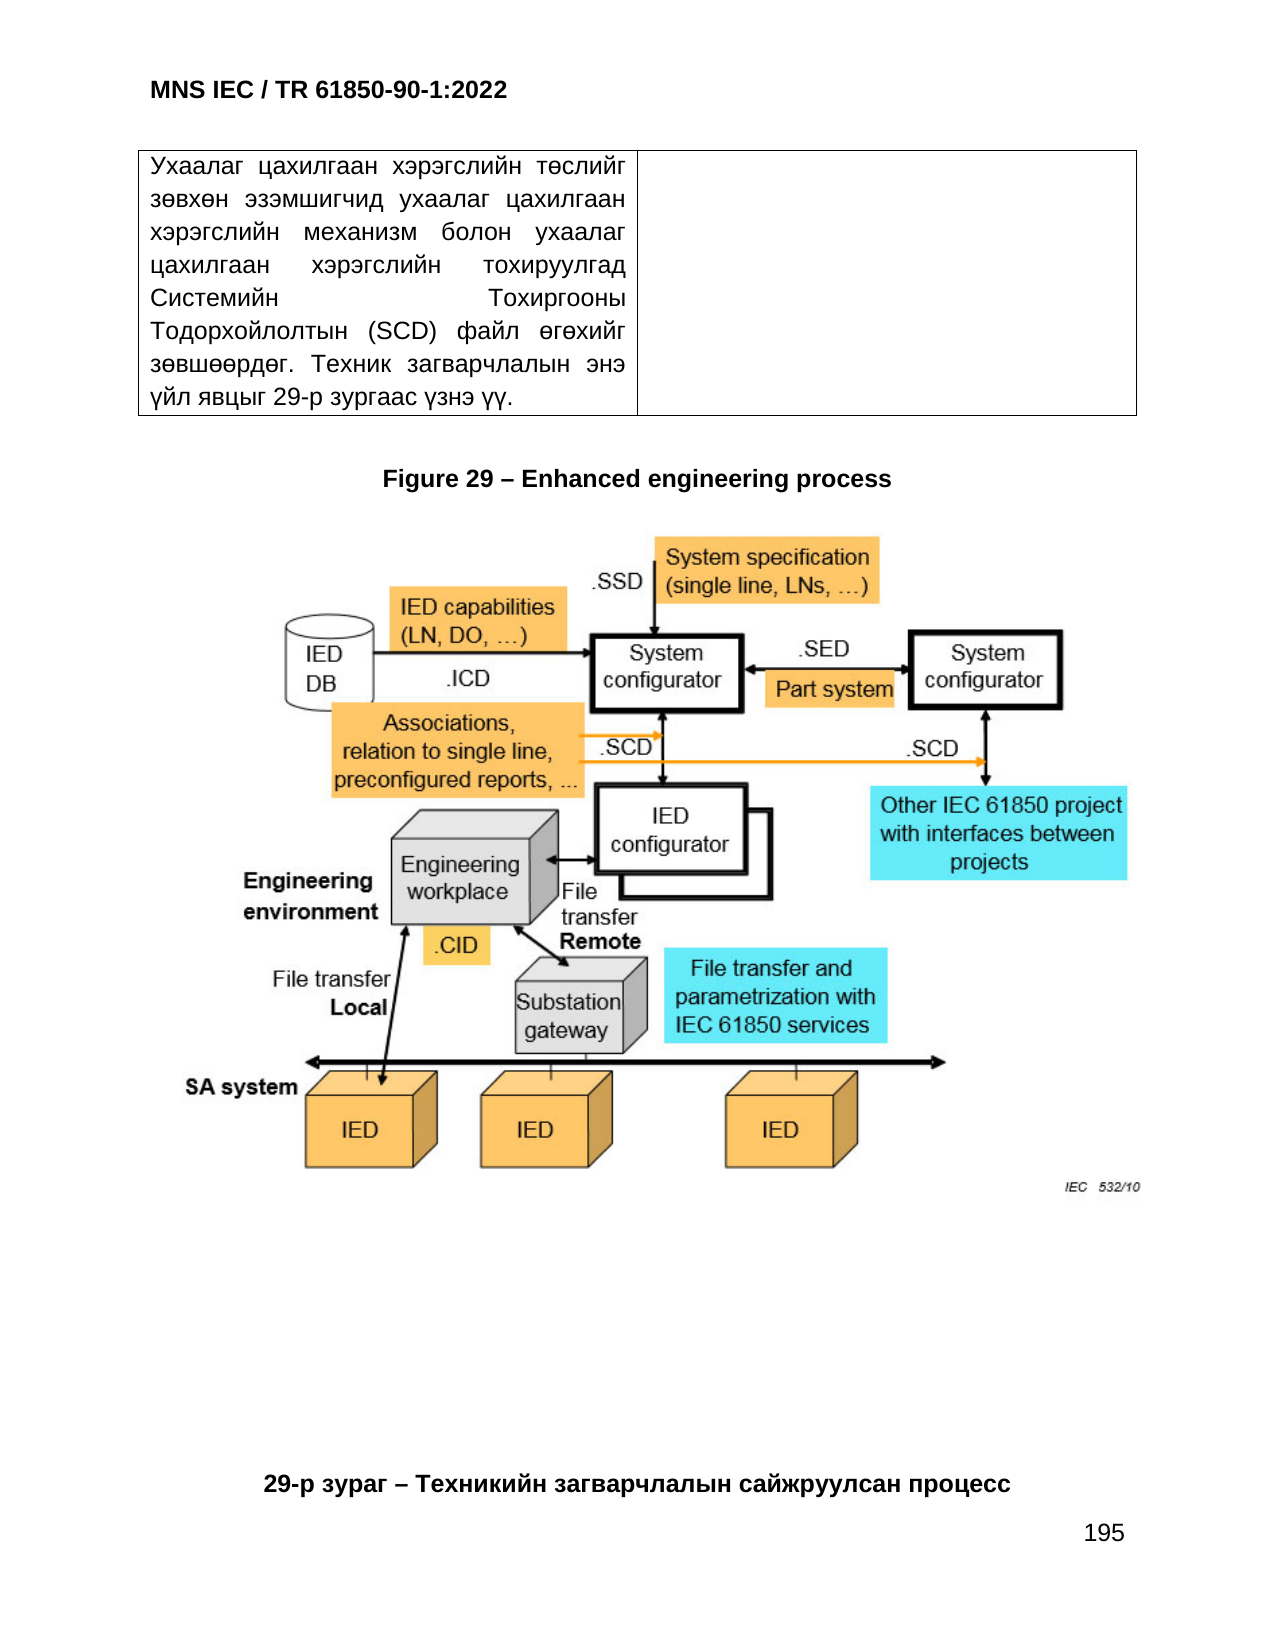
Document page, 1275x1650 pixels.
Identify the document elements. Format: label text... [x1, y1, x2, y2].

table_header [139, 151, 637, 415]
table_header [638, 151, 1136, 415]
picture [150, 511, 1176, 1212]
text 29-р зураг – Техникийн загварчлалын сайжруулсан процесс [150, 1469, 1125, 1498]
text Figure 29 – Enhanced engineering process [150, 464, 1125, 493]
